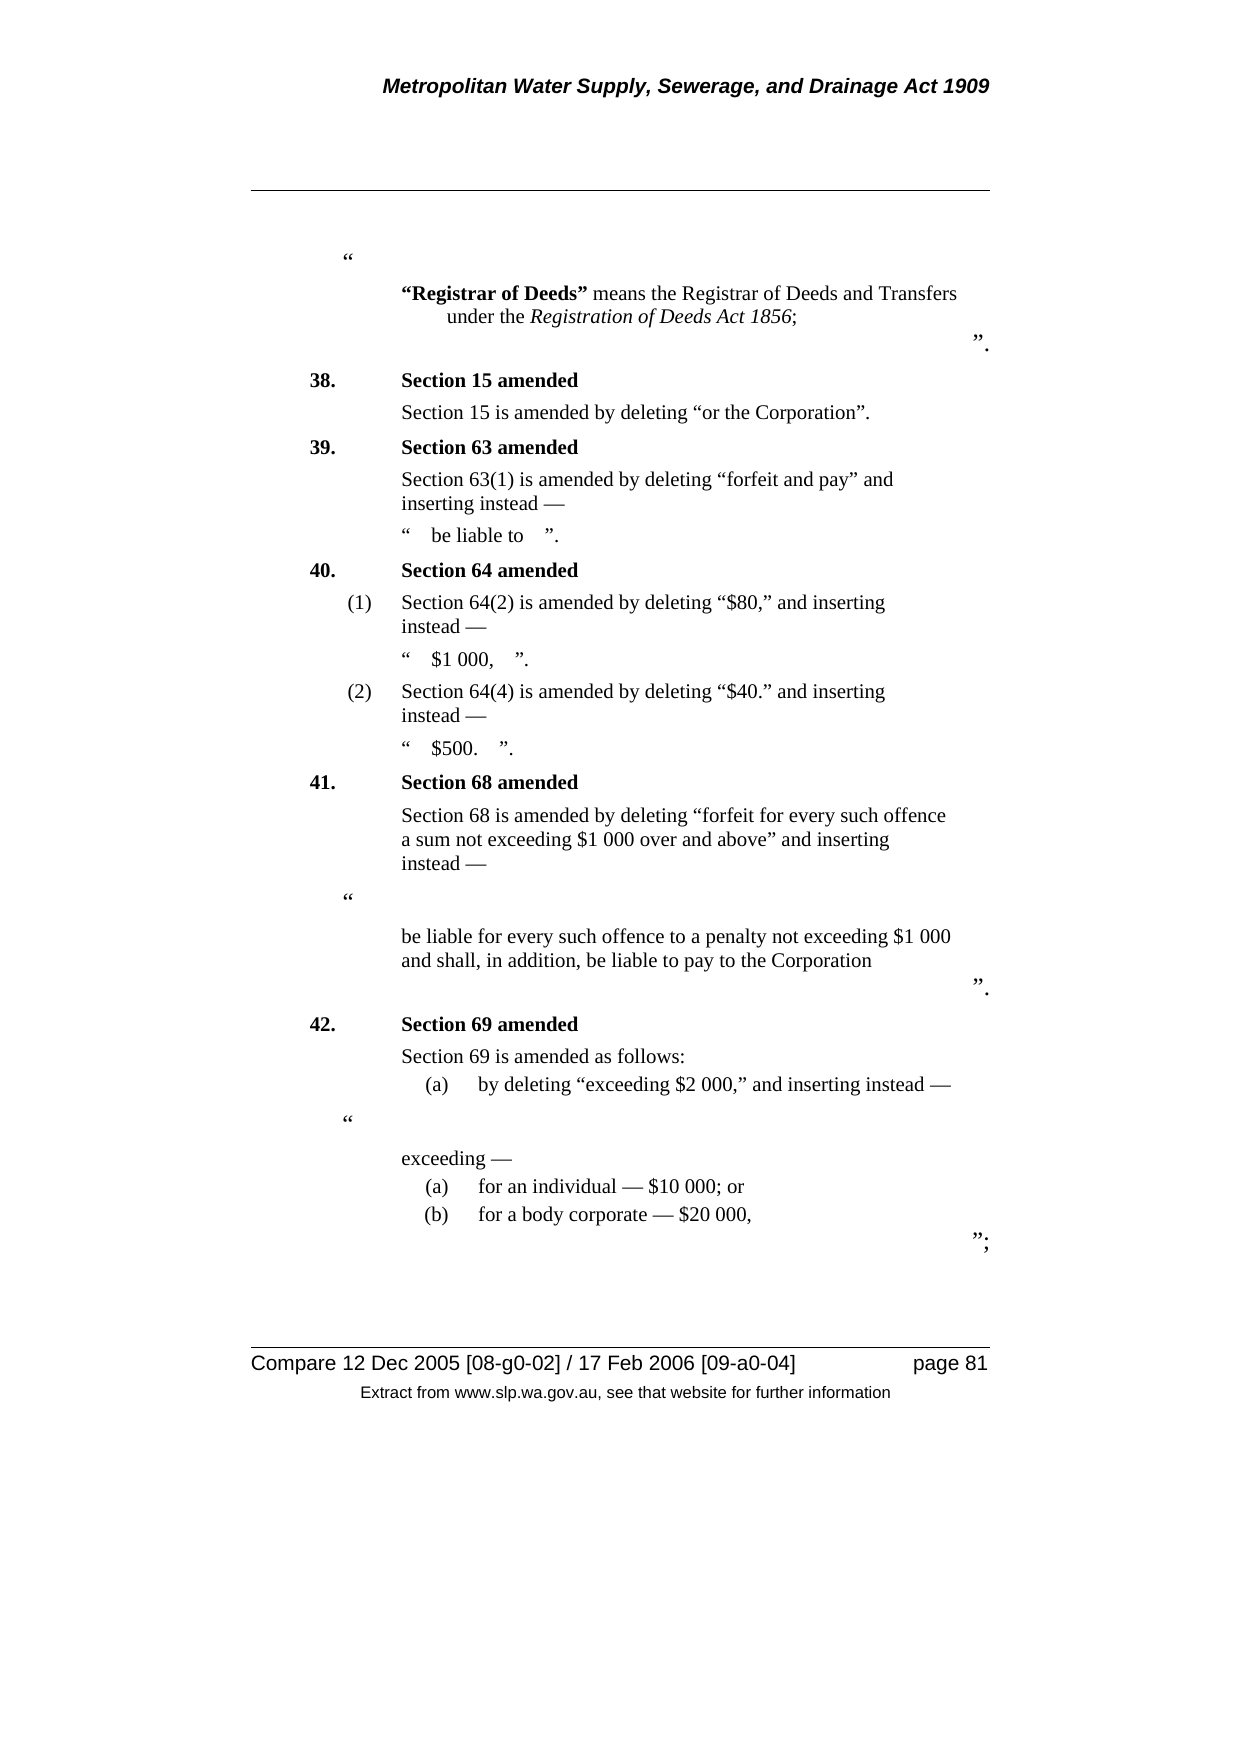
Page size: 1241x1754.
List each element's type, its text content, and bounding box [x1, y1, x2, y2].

text “ [342, 247, 990, 276]
text (a) by deleting “exceeding $2 000,” and inserting instead — [389, 1072, 960, 1096]
text Section 15 is amended by deleting “or the Corporation”. [312, 400, 960, 424]
subtitle 42. Section 69 amended [309, 1012, 960, 1036]
text “ [342, 1109, 990, 1137]
text (2) Section 64(4) is amended by deleting “$40.” and inserting instead — [312, 679, 960, 727]
text Section 68 is amended by deleting “forfeit for every such offence a sum not exceeding $1 000 over and above” and inserting instead — [312, 802, 960, 875]
subtitle 39. Section 63 amended [309, 434, 960, 459]
text “ [342, 887, 990, 916]
subtitle 40. Section 64 amended [309, 558, 960, 582]
text “ $500. ”. [312, 736, 960, 760]
text “ be liable to ”. [312, 523, 960, 547]
text (a) for an individual — $10 000; or [389, 1174, 960, 1198]
text ”. [251, 972, 990, 1001]
text Section 69 is amended as follows: [312, 1044, 960, 1068]
text ”. [251, 328, 990, 357]
text (1) Section 64(2) is amended by deleting “$80,” and inserting instead — [312, 590, 960, 638]
text (b) for a body corporate — $20 000, [389, 1202, 960, 1226]
text exceeding — [312, 1146, 960, 1170]
subtitle 41. Section 68 amended [309, 770, 960, 794]
text be liable for every such offence to a penalty not exceeding $1 000 and shall, in addition, be liable to pay to the Corporation [312, 924, 960, 972]
text “Registrar of Deeds” means the Registrar of Deeds and Transfers under the Registration of Deeds Act 1856; [369, 280, 960, 328]
subtitle 38. Section 15 amended [309, 368, 960, 392]
text Section 63(1) is amended by deleting “forfeit and pay” and inserting instead — [312, 467, 960, 515]
text “ $1 000, ”. [312, 647, 960, 671]
text ”; [251, 1226, 990, 1255]
